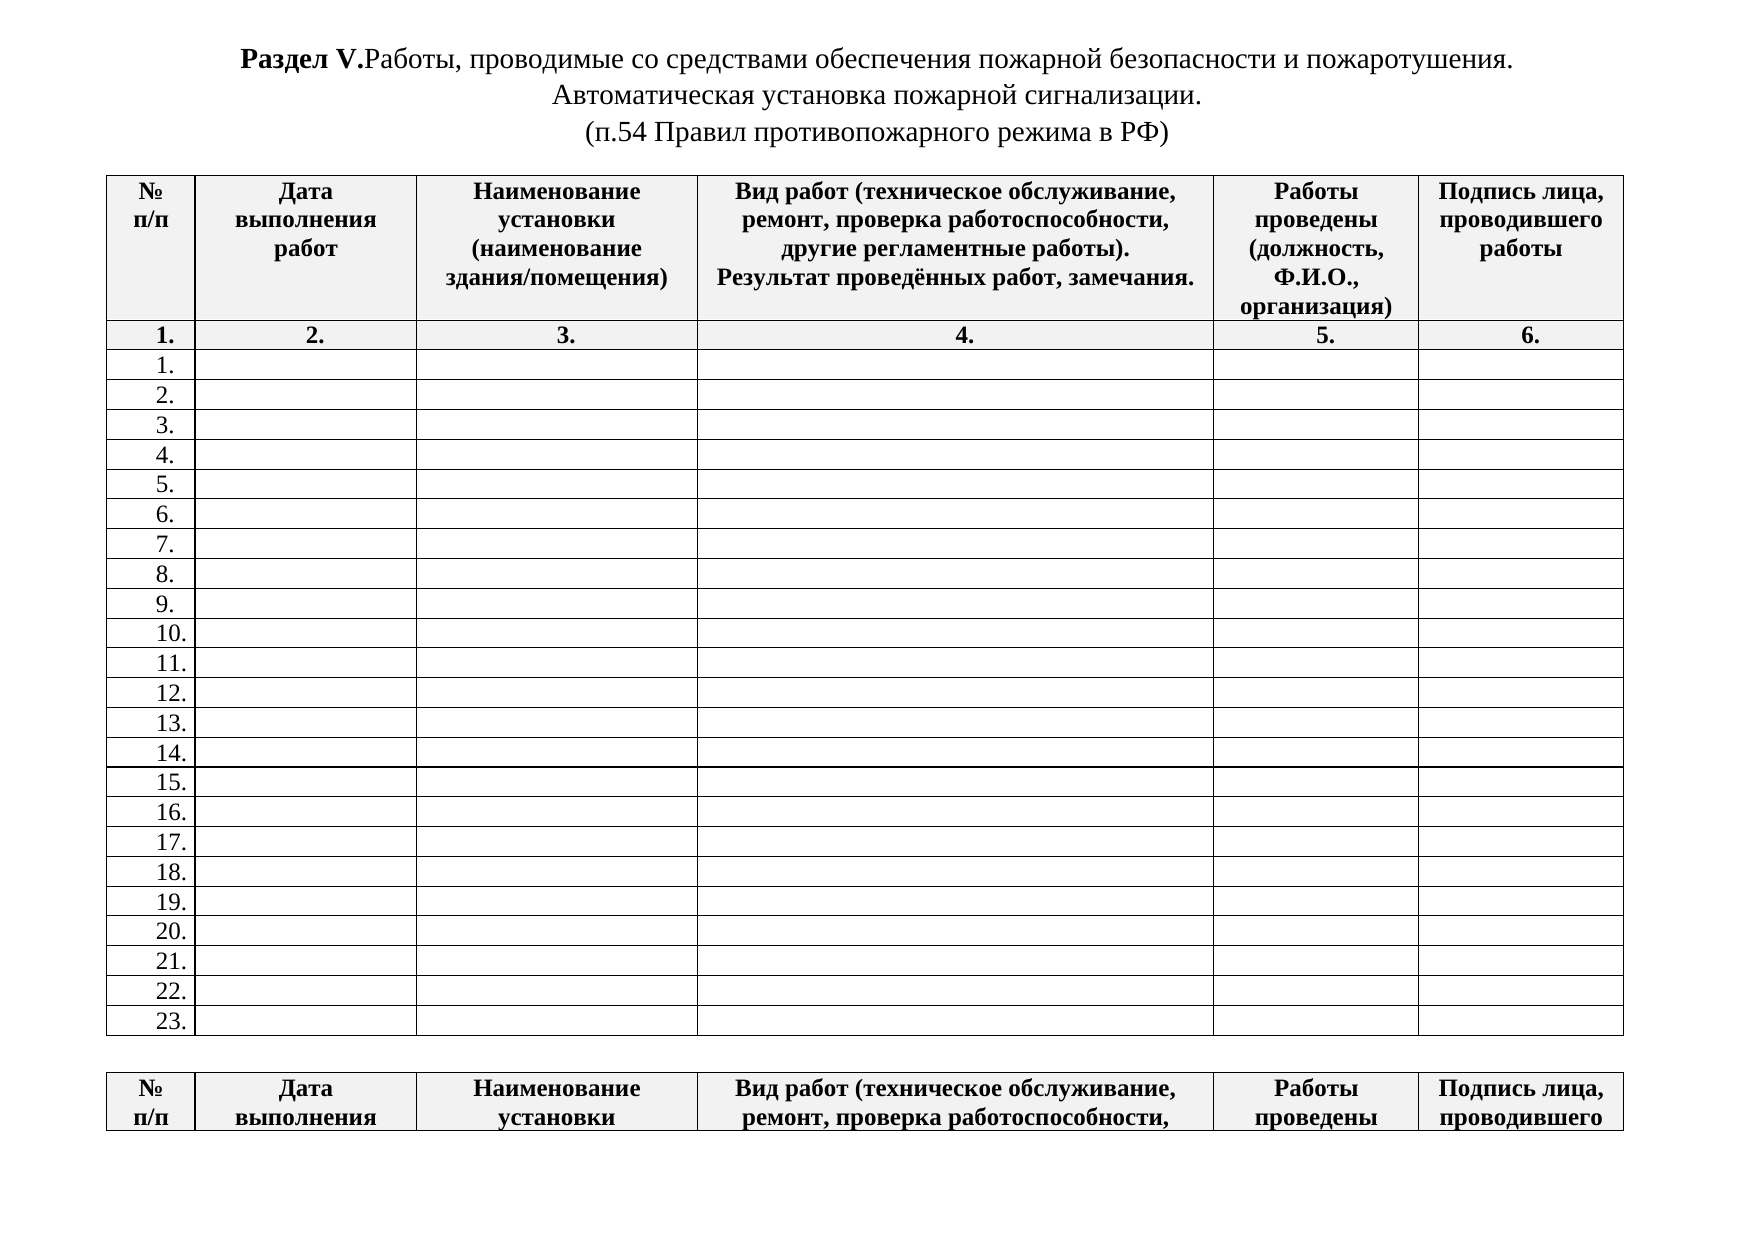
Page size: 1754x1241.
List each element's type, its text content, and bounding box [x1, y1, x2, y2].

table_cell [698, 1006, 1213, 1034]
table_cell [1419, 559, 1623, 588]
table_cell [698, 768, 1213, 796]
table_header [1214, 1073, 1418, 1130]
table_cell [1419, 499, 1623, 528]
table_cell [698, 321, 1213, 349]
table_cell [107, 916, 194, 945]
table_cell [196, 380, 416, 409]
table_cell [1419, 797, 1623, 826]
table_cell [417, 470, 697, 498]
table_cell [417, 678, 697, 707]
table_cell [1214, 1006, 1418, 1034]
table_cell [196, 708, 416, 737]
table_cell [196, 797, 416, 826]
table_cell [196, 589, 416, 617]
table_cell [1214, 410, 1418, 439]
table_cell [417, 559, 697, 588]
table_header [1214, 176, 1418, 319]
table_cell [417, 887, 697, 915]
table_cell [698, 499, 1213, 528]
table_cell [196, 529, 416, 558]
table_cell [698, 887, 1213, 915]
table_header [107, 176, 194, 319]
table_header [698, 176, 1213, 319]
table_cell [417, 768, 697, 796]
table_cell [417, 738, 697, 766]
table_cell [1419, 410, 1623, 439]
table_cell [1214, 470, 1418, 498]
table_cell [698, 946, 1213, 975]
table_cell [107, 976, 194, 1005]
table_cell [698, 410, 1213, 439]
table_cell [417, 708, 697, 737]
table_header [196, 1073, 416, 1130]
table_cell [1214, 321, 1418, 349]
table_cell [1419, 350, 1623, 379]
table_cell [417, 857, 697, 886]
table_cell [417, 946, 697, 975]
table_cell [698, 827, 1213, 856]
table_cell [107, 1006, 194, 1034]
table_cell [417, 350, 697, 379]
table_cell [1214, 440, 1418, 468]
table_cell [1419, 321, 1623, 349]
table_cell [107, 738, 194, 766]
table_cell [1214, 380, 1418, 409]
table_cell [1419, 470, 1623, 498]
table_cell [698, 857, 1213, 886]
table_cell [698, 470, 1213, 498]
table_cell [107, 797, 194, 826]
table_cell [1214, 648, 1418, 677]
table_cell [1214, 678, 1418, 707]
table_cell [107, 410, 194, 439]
text Раздел V.Работы, проводимые со средствами обеспечения пожарной безопасности и пожаротушения. [118, 41, 1636, 75]
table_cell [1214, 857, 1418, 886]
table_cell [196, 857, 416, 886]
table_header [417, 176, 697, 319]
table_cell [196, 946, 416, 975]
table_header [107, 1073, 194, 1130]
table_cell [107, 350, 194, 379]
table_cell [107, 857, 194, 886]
text (п.54 Правил противопожарного режима в РФ) [118, 114, 1636, 147]
text Автоматическая установка пожарной сигнализации. [118, 77, 1636, 111]
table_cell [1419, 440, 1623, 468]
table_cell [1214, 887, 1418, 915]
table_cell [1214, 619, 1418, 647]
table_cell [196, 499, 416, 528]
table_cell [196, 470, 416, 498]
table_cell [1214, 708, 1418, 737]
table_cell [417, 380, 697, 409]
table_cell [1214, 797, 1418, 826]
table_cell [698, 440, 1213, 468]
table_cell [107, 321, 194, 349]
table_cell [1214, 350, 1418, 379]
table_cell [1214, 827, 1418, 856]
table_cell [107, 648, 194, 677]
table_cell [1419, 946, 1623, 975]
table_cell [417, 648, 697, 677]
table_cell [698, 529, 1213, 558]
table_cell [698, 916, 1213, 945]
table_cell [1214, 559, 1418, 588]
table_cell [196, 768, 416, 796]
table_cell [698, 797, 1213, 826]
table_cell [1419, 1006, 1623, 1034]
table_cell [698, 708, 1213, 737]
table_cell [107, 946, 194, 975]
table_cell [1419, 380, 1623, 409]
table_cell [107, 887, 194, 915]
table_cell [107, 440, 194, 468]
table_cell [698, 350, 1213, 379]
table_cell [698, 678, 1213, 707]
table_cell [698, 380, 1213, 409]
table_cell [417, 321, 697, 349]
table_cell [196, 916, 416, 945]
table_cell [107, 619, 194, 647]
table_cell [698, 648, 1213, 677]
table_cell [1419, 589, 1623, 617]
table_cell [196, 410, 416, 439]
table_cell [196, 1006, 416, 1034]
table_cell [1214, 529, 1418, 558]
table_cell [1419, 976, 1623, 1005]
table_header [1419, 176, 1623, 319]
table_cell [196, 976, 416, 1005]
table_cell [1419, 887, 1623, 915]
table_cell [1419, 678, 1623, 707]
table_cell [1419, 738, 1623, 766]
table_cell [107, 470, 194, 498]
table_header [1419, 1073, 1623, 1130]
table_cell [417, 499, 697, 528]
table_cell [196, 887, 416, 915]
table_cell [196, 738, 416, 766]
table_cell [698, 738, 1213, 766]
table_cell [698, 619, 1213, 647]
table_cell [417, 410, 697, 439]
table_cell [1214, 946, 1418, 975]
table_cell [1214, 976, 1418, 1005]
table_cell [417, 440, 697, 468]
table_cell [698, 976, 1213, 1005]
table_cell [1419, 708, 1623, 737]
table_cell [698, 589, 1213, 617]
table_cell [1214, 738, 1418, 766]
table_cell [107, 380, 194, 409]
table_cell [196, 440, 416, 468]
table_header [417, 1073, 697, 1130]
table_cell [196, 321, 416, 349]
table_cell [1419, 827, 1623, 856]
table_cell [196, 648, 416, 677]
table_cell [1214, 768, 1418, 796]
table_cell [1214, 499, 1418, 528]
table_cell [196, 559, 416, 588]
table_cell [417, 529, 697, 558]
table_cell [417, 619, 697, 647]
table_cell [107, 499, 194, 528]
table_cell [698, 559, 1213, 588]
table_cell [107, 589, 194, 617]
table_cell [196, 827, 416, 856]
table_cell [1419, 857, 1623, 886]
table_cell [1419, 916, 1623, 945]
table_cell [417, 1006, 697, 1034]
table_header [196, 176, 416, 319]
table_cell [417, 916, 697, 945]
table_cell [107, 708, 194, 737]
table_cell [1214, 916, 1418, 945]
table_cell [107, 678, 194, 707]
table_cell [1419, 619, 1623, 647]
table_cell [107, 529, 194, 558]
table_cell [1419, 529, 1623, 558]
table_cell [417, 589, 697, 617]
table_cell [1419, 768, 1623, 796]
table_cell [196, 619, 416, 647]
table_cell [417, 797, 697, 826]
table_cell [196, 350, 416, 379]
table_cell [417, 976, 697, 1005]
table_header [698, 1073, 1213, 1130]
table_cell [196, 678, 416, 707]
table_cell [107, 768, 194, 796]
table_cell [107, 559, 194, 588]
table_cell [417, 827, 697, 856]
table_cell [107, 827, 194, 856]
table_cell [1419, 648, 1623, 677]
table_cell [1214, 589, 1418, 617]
